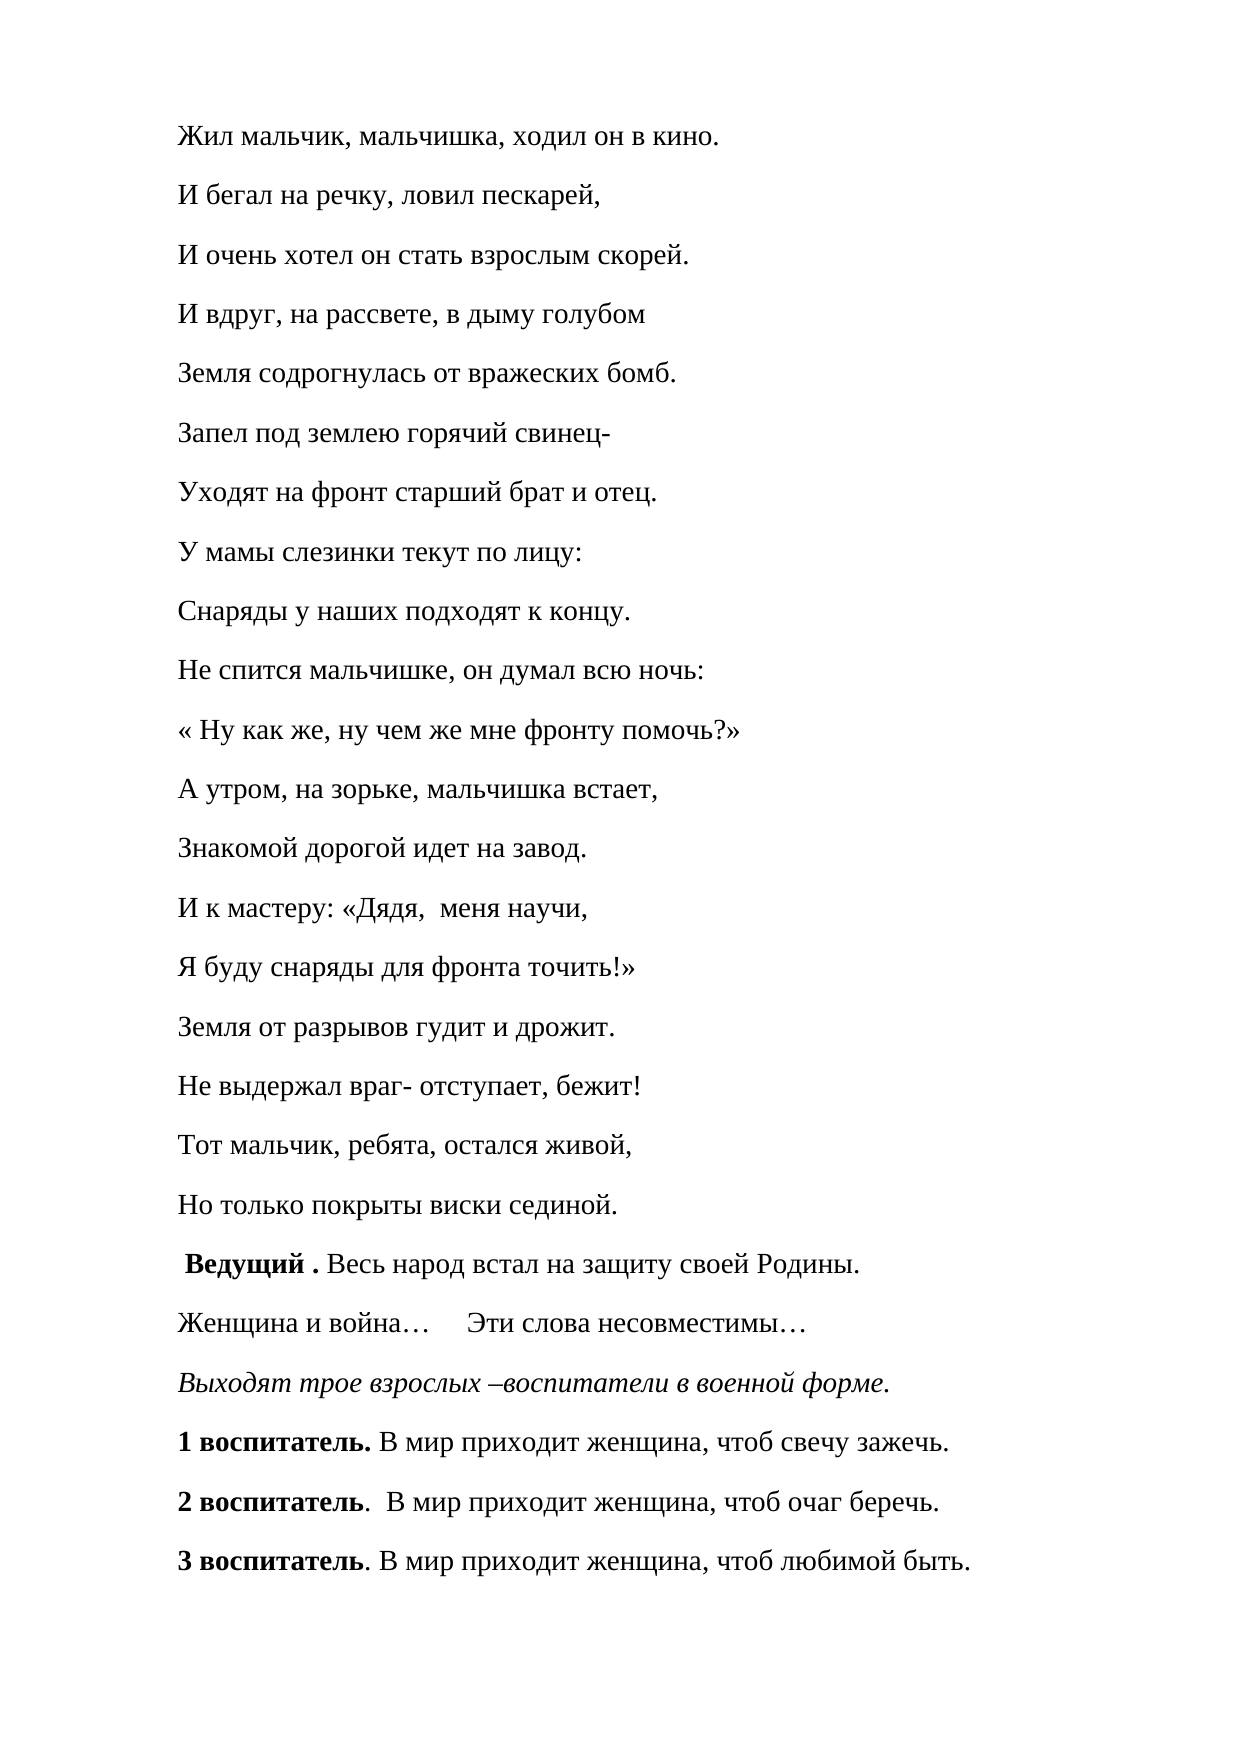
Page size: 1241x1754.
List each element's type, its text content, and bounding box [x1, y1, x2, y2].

text А утром, на зорьке, мальчишка встает, [177, 771, 1152, 805]
text 2 воспитатель. В мир приходит женщина, чтоб очаг беречь. [177, 1484, 1152, 1517]
text И вдруг, на рассвете, в дыму голубом [177, 296, 1152, 330]
text Запел под землею горячий свинец- [177, 415, 1152, 448]
text Ведущий . Весь народ встал на защиту своей Родины. [177, 1246, 1152, 1280]
text Уходят на фронт старший брат и отец. [177, 474, 1152, 508]
text И бегал на речку, ловил пескарей, [177, 177, 1152, 211]
text Жил мальчик, мальчишка, ходил он в кино. [177, 118, 1152, 152]
text « Ну как же, ну чем же мне фронту помочь?» [177, 712, 1152, 745]
text Снаряды у наших подходят к концу. [177, 593, 1152, 627]
text Земля от разрывов гудит и дрожит. [177, 1009, 1152, 1042]
text У мамы слезинки текут по лицу: [177, 534, 1152, 567]
text Я буду снаряды для фронта точить!» [177, 949, 1152, 983]
text 1 воспитатель. В мир приходит женщина, чтоб свечу зажечь. [177, 1424, 1152, 1458]
text Тот мальчик, ребята, остался живой, [177, 1127, 1152, 1161]
text Знакомой дорогой идет на завод. [177, 831, 1152, 864]
text Земля содрогнулась от вражеских бомб. [177, 356, 1152, 389]
text Но только покрыты виски сединой. [177, 1187, 1152, 1220]
text И к мастеру: «Дядя, меня научи, [177, 890, 1152, 923]
text Женщина и война… Эти слова несовместимы… [177, 1306, 1152, 1339]
text Не спится мальчишке, он думал всю ночь: [177, 652, 1152, 686]
text И очень хотел он стать взрослым скорей. [177, 237, 1152, 270]
text Не выдержал враг- отступает, бежит! [177, 1068, 1152, 1102]
text 3 воспитатель. В мир приходит женщина, чтоб любимой быть. [177, 1543, 1152, 1577]
text Выходят трое взрослых –воспитатели в военной форме. [177, 1365, 1152, 1398]
